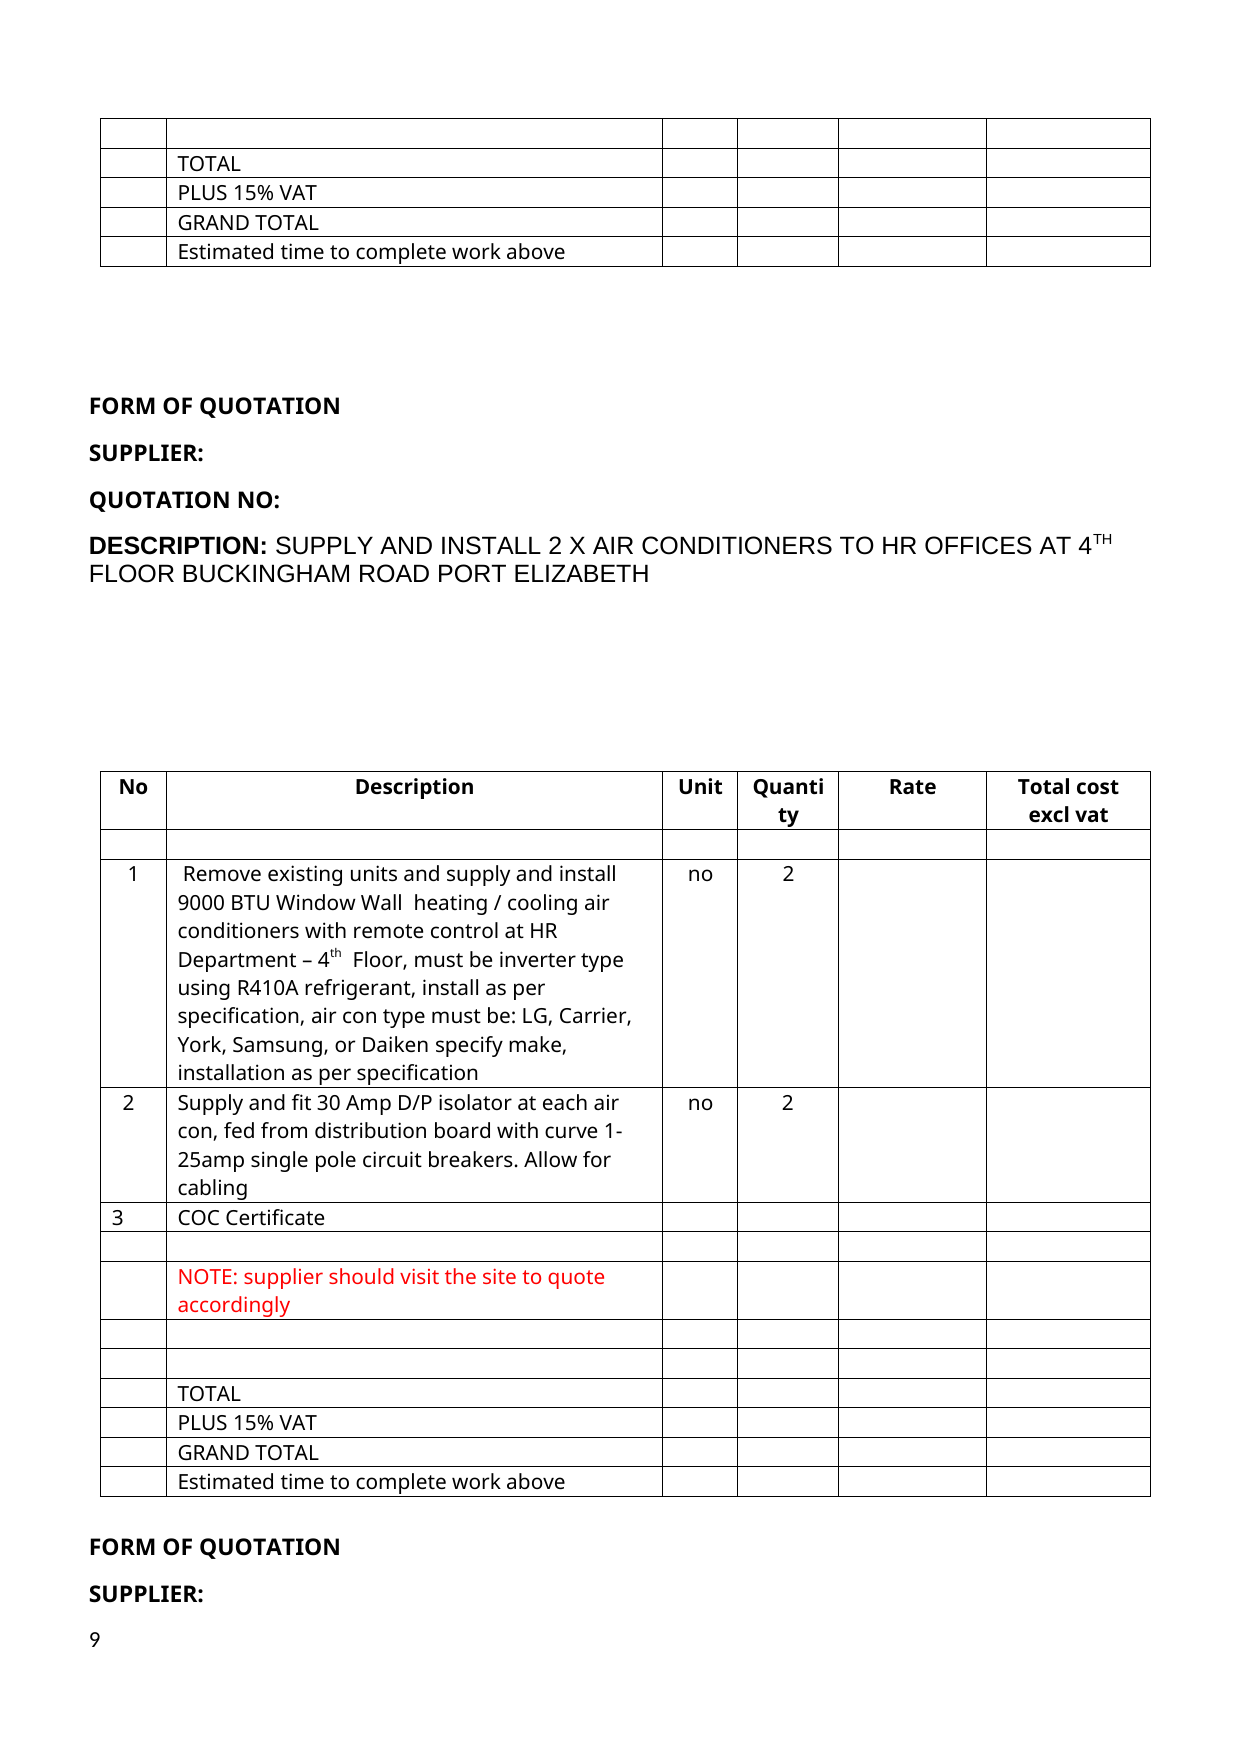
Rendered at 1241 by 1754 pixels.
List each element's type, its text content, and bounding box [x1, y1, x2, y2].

table_cell [839, 1320, 986, 1348]
table_cell 1 [101, 860, 166, 1087]
table_cell [738, 1203, 838, 1231]
table_cell [839, 860, 986, 1087]
table_cell [101, 830, 166, 858]
table_cell [101, 1408, 166, 1437]
table_cell [738, 178, 838, 207]
table_cell [987, 1408, 1150, 1437]
table_cell [663, 237, 737, 266]
table_header Unit [663, 772, 737, 829]
table_header Description [167, 772, 662, 829]
table_cell Remove existing units and supply and install 9000 BTU Window Wall heating / cooling air conditioners with remote control at HR Department – 4th Floor, must be inverter type using R410A refrigerant, install as per specification, air con type must be: LG, Carrier, York, Samsung, or Daiken specify make, installation as per specification [167, 860, 662, 1087]
table_cell [738, 1467, 838, 1496]
table_cell [663, 1408, 737, 1437]
table_cell [663, 119, 737, 148]
table_header Quantity [738, 772, 838, 829]
table_cell Estimated time to complete work above [167, 1467, 662, 1496]
table_cell [987, 1088, 1150, 1202]
table_cell [987, 119, 1150, 148]
table_cell [663, 1349, 737, 1378]
text QUOTATION NO: [89, 484, 1166, 515]
table_cell [101, 1262, 166, 1319]
table_cell [987, 178, 1150, 207]
table_cell [663, 1438, 737, 1466]
table_cell NOTE: supplier should visit the site to quote accordingly [167, 1262, 662, 1319]
table_cell no [663, 1088, 737, 1202]
table_cell Estimated time to complete work above [167, 237, 662, 266]
table_cell [738, 1262, 838, 1319]
text FORM OF QUOTATION [89, 390, 1166, 421]
table_cell [839, 1467, 986, 1496]
table_cell [738, 119, 838, 148]
table_cell [663, 1379, 737, 1407]
table_cell [101, 149, 166, 177]
table_cell [663, 1262, 737, 1319]
table_header No [101, 772, 166, 829]
text FORM OF QUOTATION [89, 1531, 1166, 1562]
table_cell GRAND TOTAL [167, 208, 662, 236]
table_cell [663, 1320, 737, 1348]
table_cell [839, 178, 986, 207]
table_cell [839, 1408, 986, 1437]
table_cell [839, 1232, 986, 1261]
table_cell TOTAL [167, 1379, 662, 1407]
table_cell [101, 1438, 166, 1466]
table_cell [101, 1467, 166, 1496]
table_cell [101, 1320, 166, 1348]
table_cell [987, 208, 1150, 236]
table_header Rate [839, 772, 986, 829]
table_cell [839, 237, 986, 266]
table_cell [663, 149, 737, 177]
table_cell PLUS 15% VAT [167, 178, 662, 207]
table_cell [738, 208, 838, 236]
text DESCRIPTION: SUPPLY AND INSTALL 2 X AIR CONDITIONERS TO HR OFFICES AT 4TH FLOOR BUCKINGHAM ROAD PORT ELIZABETH [89, 531, 1166, 588]
table_cell [101, 1379, 166, 1407]
table_cell [663, 1203, 737, 1231]
table_cell [987, 1320, 1150, 1348]
table_cell 3 [101, 1203, 166, 1231]
table_cell 2 [101, 1088, 166, 1202]
table_cell [738, 149, 838, 177]
table_cell [839, 1088, 986, 1202]
table_cell [167, 830, 662, 858]
table_cell [663, 830, 737, 858]
table_cell no [663, 860, 737, 1087]
table_cell [839, 149, 986, 177]
table_cell [987, 149, 1150, 177]
table_cell [839, 830, 986, 858]
table_cell [738, 1232, 838, 1261]
table_cell [167, 1232, 662, 1261]
table_cell [167, 119, 662, 148]
table_cell [663, 178, 737, 207]
table_cell [738, 1438, 838, 1466]
table_cell 2 [738, 1088, 838, 1202]
table_cell [101, 1232, 166, 1261]
table_cell [738, 1320, 838, 1348]
table_cell [663, 1232, 737, 1261]
table_cell Supply and fit 30 Amp D/P isolator at each air con, fed from distribution board with curve 1- 25amp single pole circuit breakers. Allow for cabling [167, 1088, 662, 1202]
table_cell [987, 860, 1150, 1087]
table_cell [987, 1203, 1150, 1231]
table_cell 2 [738, 860, 838, 1087]
table_cell GRAND TOTAL [167, 1438, 662, 1466]
table_cell [167, 1320, 662, 1348]
table_cell [987, 1379, 1150, 1407]
table_cell [987, 1232, 1150, 1261]
table_cell [987, 1467, 1150, 1496]
table_cell [839, 1203, 986, 1231]
table_header Total cost excl vat [987, 772, 1150, 829]
table_cell [101, 208, 166, 236]
table_cell [839, 119, 986, 148]
table_cell [839, 1379, 986, 1407]
table_cell [839, 1262, 986, 1319]
table_cell [987, 1349, 1150, 1378]
table_cell [738, 1349, 838, 1378]
table_cell [663, 208, 737, 236]
table_cell COC Certificate [167, 1203, 662, 1231]
table_cell [738, 1379, 838, 1407]
table_cell [101, 119, 166, 148]
table_cell [167, 1349, 662, 1378]
table_cell [738, 1408, 838, 1437]
table_cell [987, 1262, 1150, 1319]
table_cell [101, 178, 166, 207]
table_cell [101, 1349, 166, 1378]
table_cell [839, 1438, 986, 1466]
text SUPPLIER: [89, 1577, 1166, 1609]
table_cell TOTAL [167, 149, 662, 177]
table_cell PLUS 15% VAT [167, 1408, 662, 1437]
text SUPPLIER: [89, 437, 1166, 468]
table_cell [738, 237, 838, 266]
table_cell [987, 237, 1150, 266]
table_cell [738, 830, 838, 858]
table_cell [987, 830, 1150, 858]
table_cell [839, 208, 986, 236]
table_cell [839, 1349, 986, 1378]
table_cell [987, 1438, 1150, 1466]
table_cell [663, 1467, 737, 1496]
table_cell [101, 237, 166, 266]
